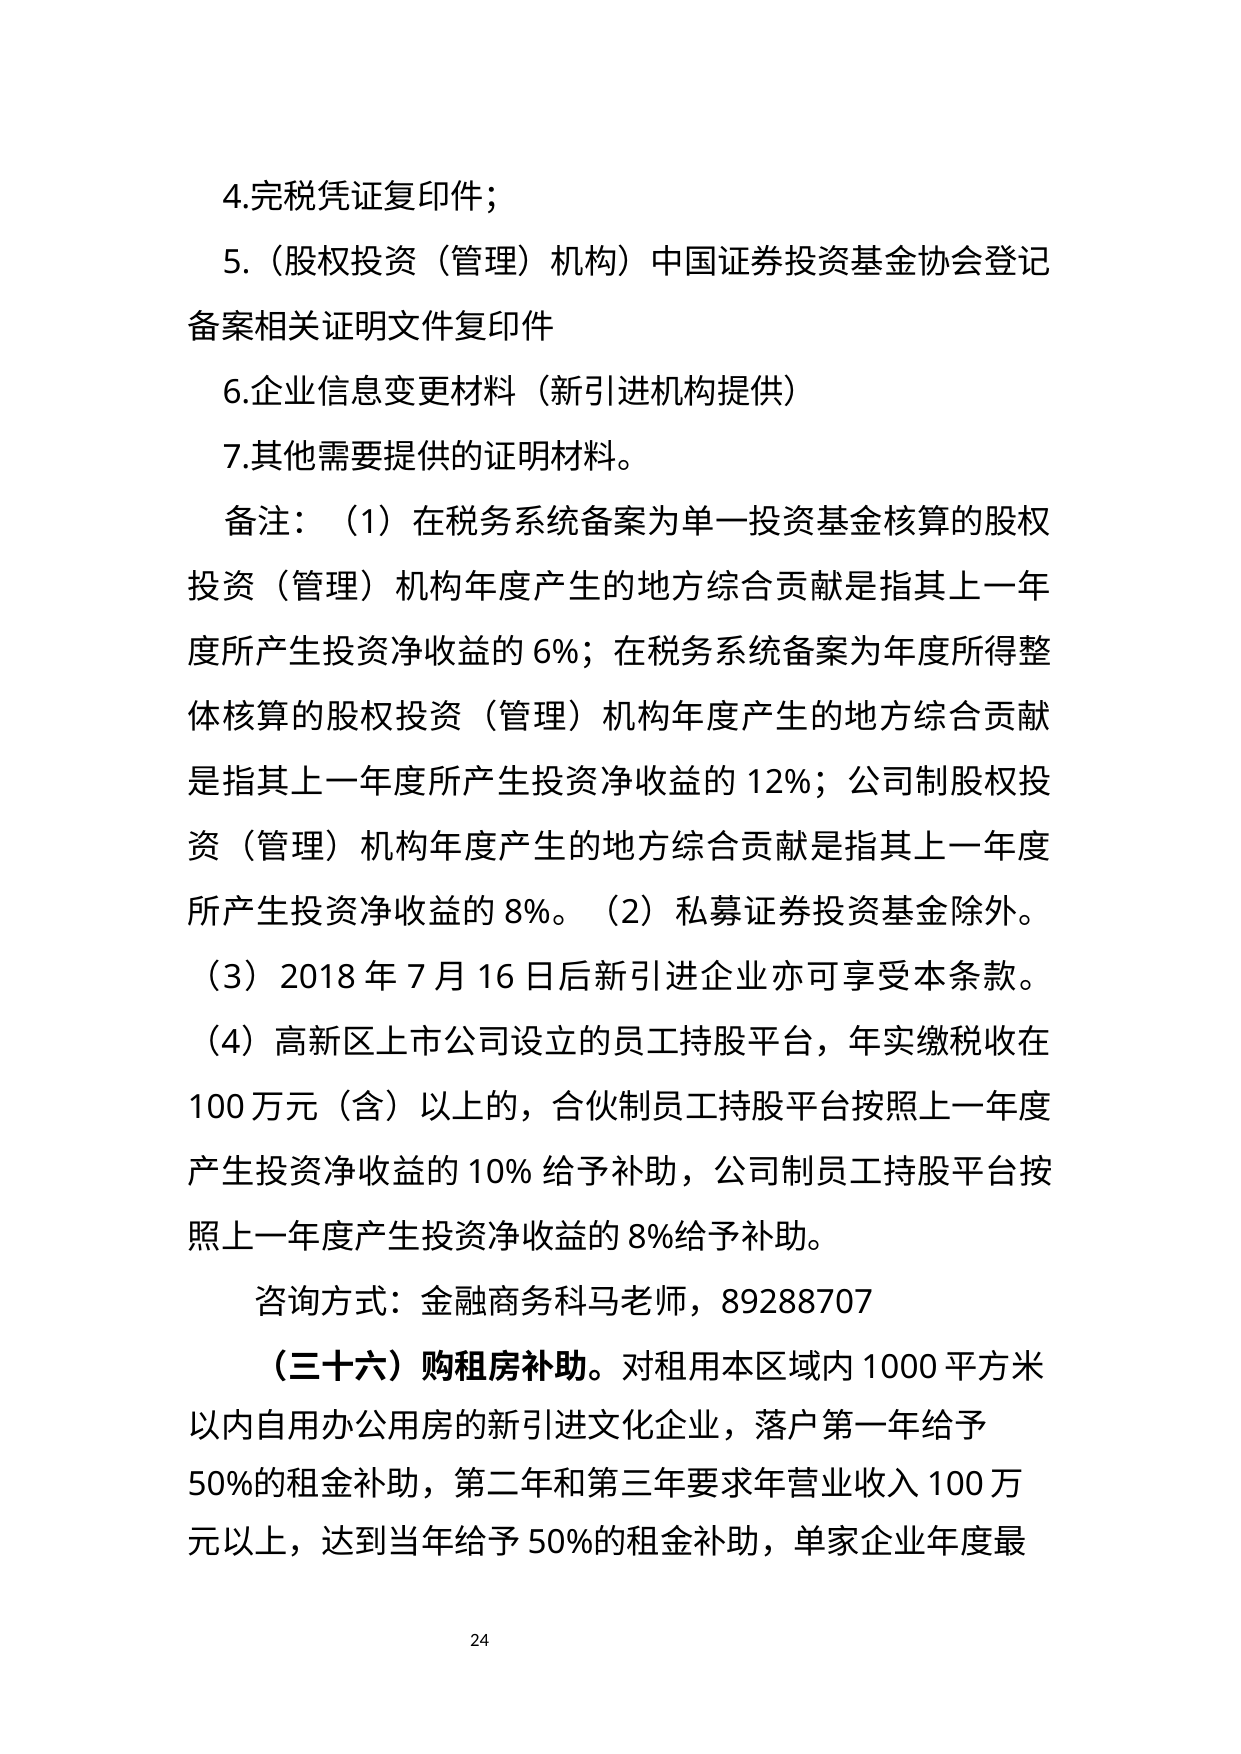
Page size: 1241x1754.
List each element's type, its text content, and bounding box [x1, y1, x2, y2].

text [187, 1332, 1053, 1565]
text 咨询方式：金融商务科马老师，89288707 [254, 1267, 1053, 1332]
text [187, 162, 1053, 1267]
